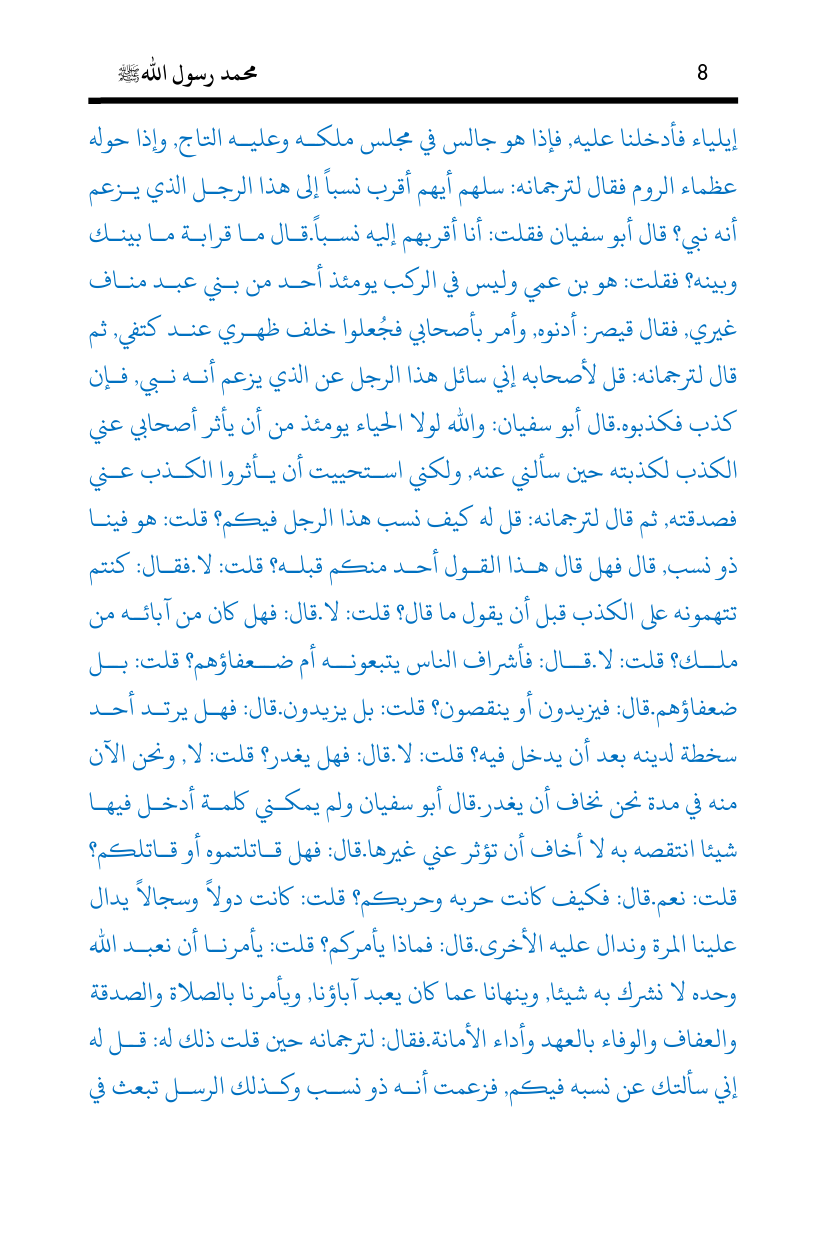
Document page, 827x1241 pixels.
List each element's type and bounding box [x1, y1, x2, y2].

text [89, 115, 738, 1111]
